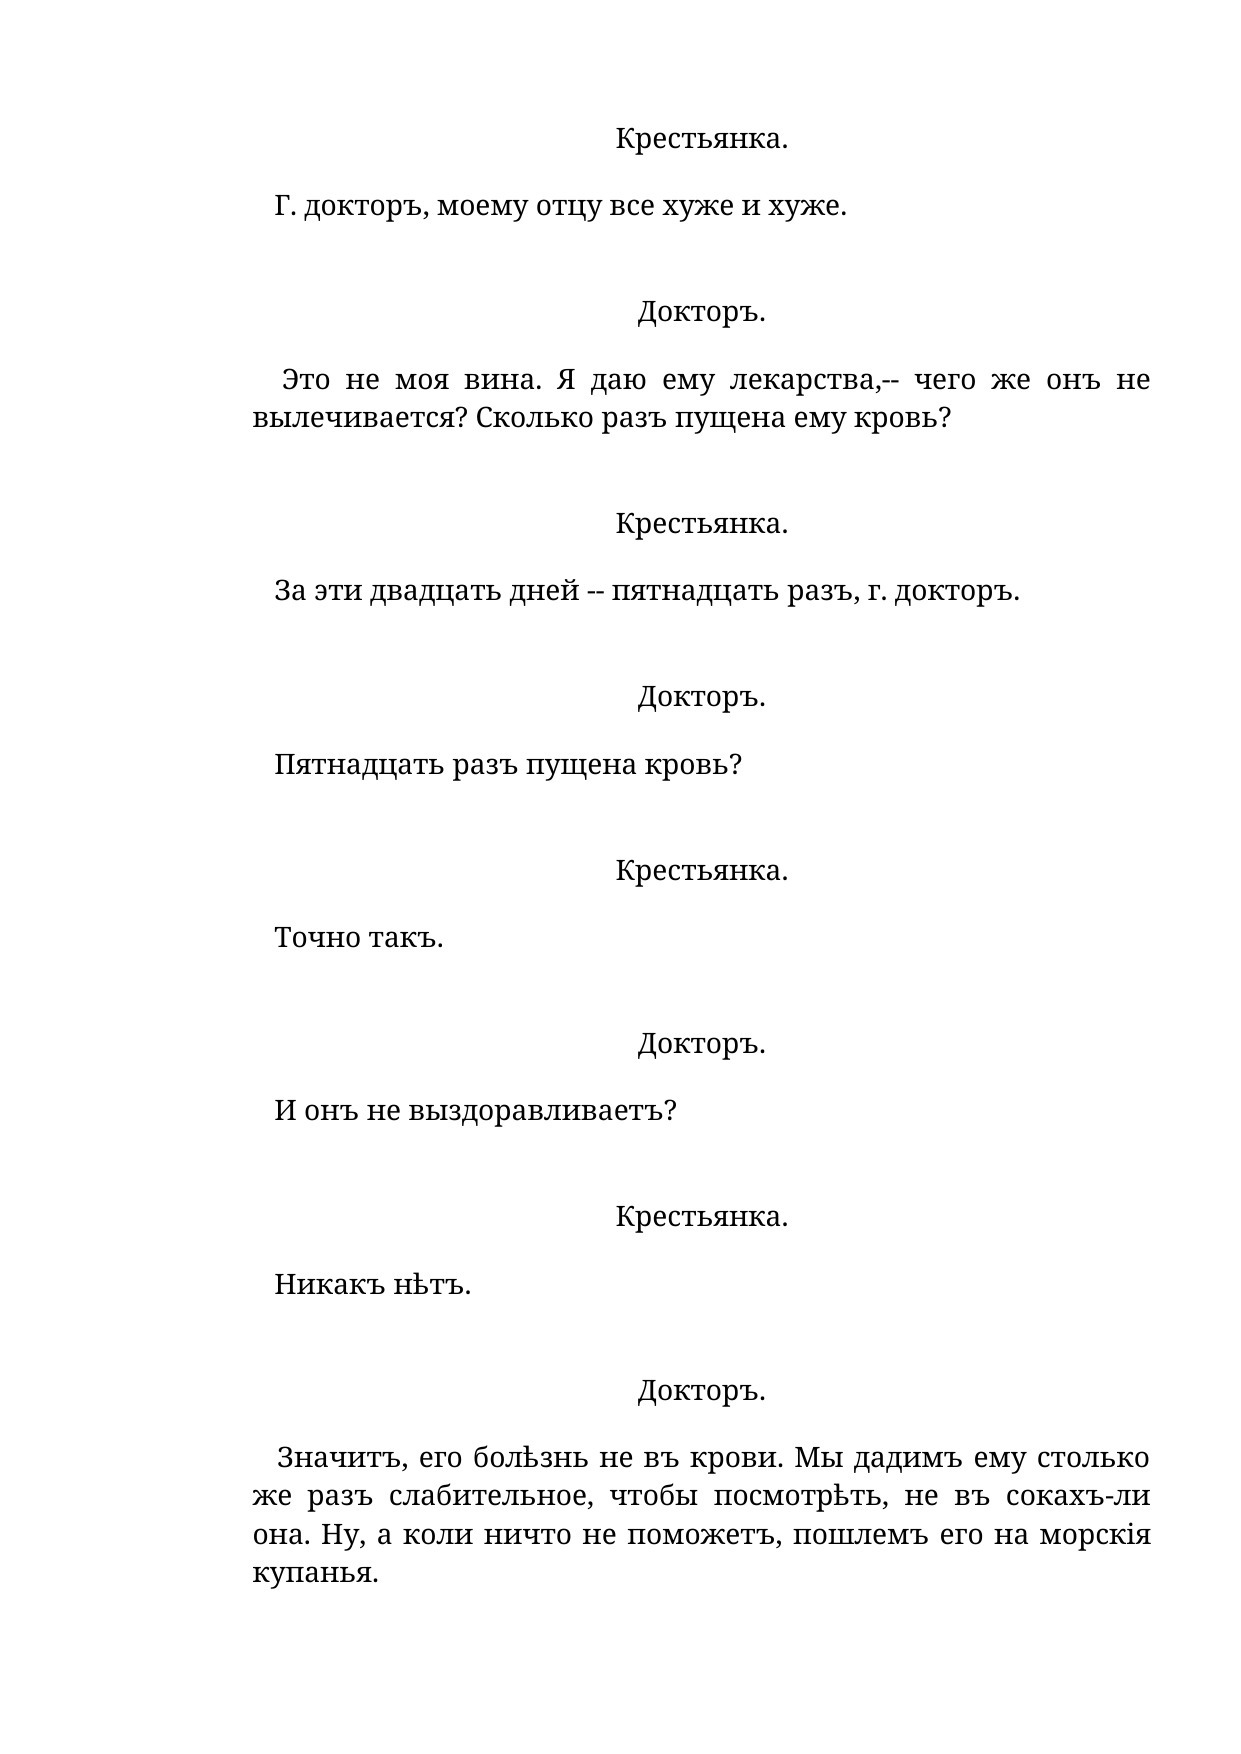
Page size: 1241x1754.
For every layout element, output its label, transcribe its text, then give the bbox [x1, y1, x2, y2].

text Никакъ нѣтъ. [252, 1264, 1152, 1302]
text Г. докторъ, моему отцу все хуже и хуже. [252, 186, 1152, 224]
text Точно такъ. [252, 917, 1152, 956]
text Значитъ, его болѣзнь не въ крови. Мы дадимъ ему столько же разъ слабительное, чтобы посмотрѣть, не въ сокахъ-ли она. Ну, а коли ничто не поможетъ, пошлемъ его на морскія купанья. [252, 1437, 1152, 1591]
text Докторъ. [252, 1370, 1152, 1408]
text Крестьянка. [252, 503, 1152, 541]
text Крестьянка. [252, 850, 1152, 888]
text Крестьянка. [252, 1196, 1152, 1235]
text За эти двадцать дней -- пятнадцать разъ, г. докторъ. [252, 571, 1152, 609]
text Пятнадцать разъ пущена кровь? [252, 744, 1152, 782]
text Докторъ. [252, 676, 1152, 715]
text Докторъ. [252, 291, 1152, 330]
text И онъ не выздоравливаетъ? [252, 1091, 1152, 1129]
text Докторъ. [252, 1023, 1152, 1061]
text Это не моя вина. Я даю ему лекарства,-- чего же онъ не вылечивается? Сколько разъ пущена ему кровь? [252, 359, 1152, 436]
text Крестьянка. [252, 118, 1152, 156]
